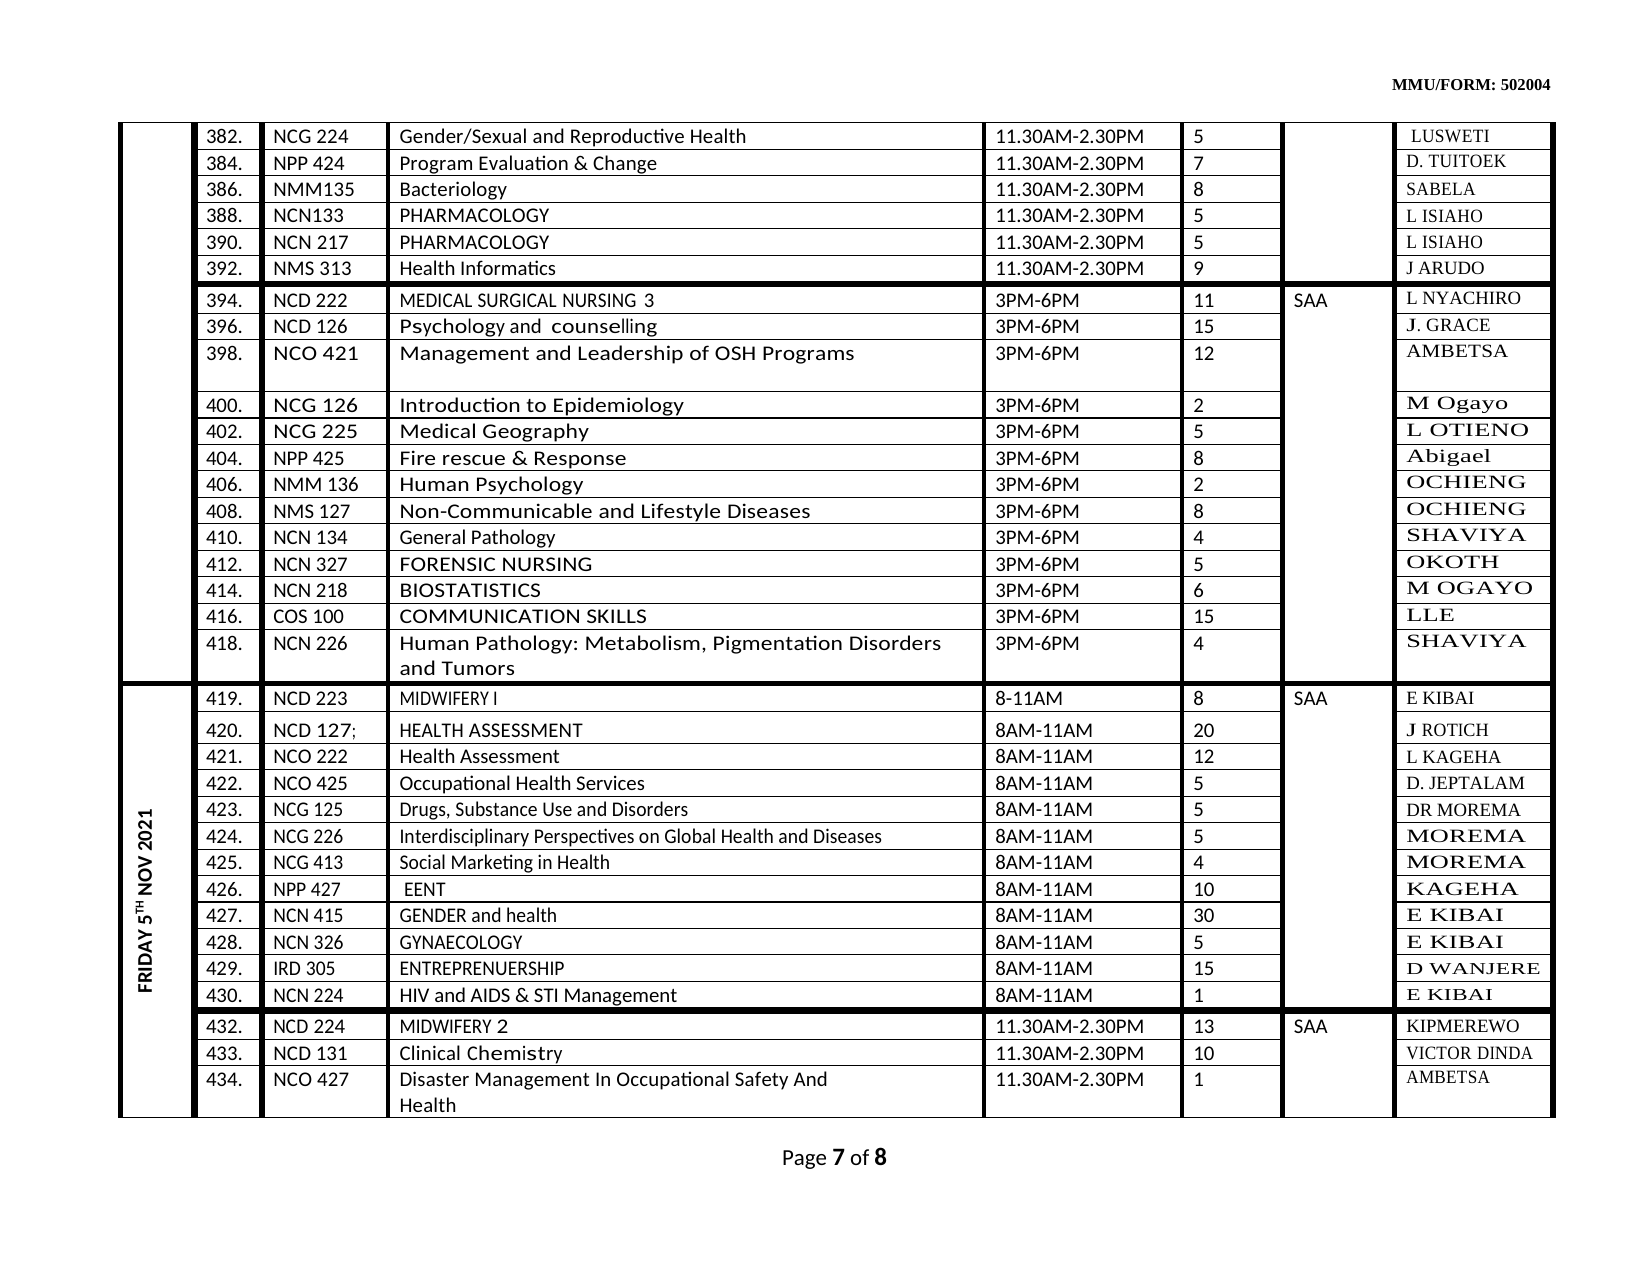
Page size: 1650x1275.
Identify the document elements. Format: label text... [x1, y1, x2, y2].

table_cell PHARMACOLOGY [390, 203, 982, 228]
table_cell MEDICAL SURGICAL NURSING 3 [390, 287, 982, 313]
table_cell 3PM-6PM [986, 392, 1180, 417]
table_cell [198, 850, 259, 875]
table_cell J. GRACE [1397, 314, 1550, 339]
table_cell NCD 224 [265, 1014, 386, 1039]
table_cell NCO 222 [265, 744, 386, 769]
table_cell 5 [1184, 770, 1280, 796]
table_cell 11.30AM-2.30PM [986, 150, 1180, 175]
table_cell [198, 392, 259, 417]
table_cell 7 [1184, 150, 1280, 175]
table_cell NCO 421 [265, 340, 386, 391]
table_cell 3PM-6PM [986, 604, 1180, 629]
table_cell Bacteriology [390, 176, 982, 202]
table_cell 11.30AM-2.30PM [986, 1066, 1180, 1117]
table_cell GYNAECOLOGY [390, 929, 982, 954]
table_cell 3PM-6PM [986, 498, 1180, 523]
table_cell MIDWIFERY I [390, 686, 982, 711]
table_cell 4 [1184, 850, 1280, 875]
table_cell [198, 176, 259, 202]
table_cell D WANJERE [1397, 955, 1550, 981]
table_cell 2 [1184, 471, 1280, 497]
table_cell AMBETSA [1397, 340, 1550, 391]
table_cell NCN 224 [265, 982, 386, 1007]
table_cell 15 [1184, 604, 1280, 629]
table_cell OKOTH [1397, 551, 1550, 576]
table_cell FORENSIC NURSING [390, 551, 982, 576]
table_cell 11.30AM-2.30PM [986, 1014, 1180, 1039]
table_cell Human Psychology [390, 471, 982, 497]
table_cell HIV and AIDS & STI Management [390, 982, 982, 1007]
table_cell MIDWIFERY 2 [390, 1014, 982, 1039]
table_cell 3PM-6PM [986, 630, 1180, 681]
table_cell [198, 823, 259, 848]
table_cell 3PM-6PM [986, 524, 1180, 550]
table_cell 5 [1184, 419, 1280, 444]
table_cell KAGEHA [1397, 876, 1550, 901]
table_cell COMMUNICATION SKILLS [390, 604, 982, 629]
table_cell NCO 427 [265, 1066, 386, 1117]
table_cell 30 [1184, 903, 1280, 928]
table_cell NCN 134 [265, 524, 386, 550]
table_cell 5 [1184, 203, 1280, 228]
table_cell NCD 131 [265, 1040, 386, 1065]
table_cell 8 [1184, 498, 1280, 523]
table_cell ENTREPRENUERSHIP [390, 955, 982, 981]
table_cell 9 [1184, 256, 1280, 281]
table_cell 3PM-6PM [986, 445, 1180, 470]
table_cell [198, 876, 259, 901]
table_cell NCN 217 [265, 229, 386, 254]
table_cell Fire rescue & Response [390, 445, 982, 470]
table_cell NCO 425 [265, 770, 386, 796]
table_cell [198, 929, 259, 954]
table_cell 4 [1184, 524, 1280, 550]
table_cell 8 [1184, 686, 1280, 711]
table_cell NCN 326 [265, 929, 386, 954]
table_cell [198, 256, 259, 281]
table_cell 8AM-11AM [986, 850, 1180, 875]
table_cell EENT [390, 876, 982, 901]
table_cell HEALTH ASSESSMENT [390, 712, 982, 743]
table_cell 11.30AM-2.30PM [986, 123, 1180, 149]
table_cell OCHIENG [1397, 471, 1550, 497]
table_cell BIOSTATISTICS [390, 577, 982, 603]
table_cell 12 [1184, 340, 1280, 391]
table_cell 13 [1184, 1014, 1280, 1039]
table_cell 8AM-11AM [986, 712, 1180, 743]
table_cell LLE [1397, 604, 1550, 629]
table_cell [198, 686, 259, 711]
table_cell 5 [1184, 551, 1280, 576]
table_cell E KIBAI [1397, 903, 1550, 928]
table_cell 3PM-6PM [986, 577, 1180, 603]
table_cell [198, 712, 259, 743]
table_cell NMS 313 [265, 256, 386, 281]
table_cell NCN 226 [265, 630, 386, 681]
table_cell [198, 287, 259, 313]
table_cell 8AM-11AM [986, 744, 1180, 769]
table_cell SAA [1285, 686, 1392, 1007]
table_cell [198, 955, 259, 981]
table_cell 5 [1184, 823, 1280, 848]
table_cell NCD 127; [265, 712, 386, 743]
table_cell 11.30AM-2.30PM [986, 1040, 1180, 1065]
table_cell LUSWETI [1397, 123, 1550, 149]
table_cell SABELA [1397, 176, 1550, 202]
table_cell 3PM-6PM [986, 419, 1180, 444]
table_cell SAA [1285, 1014, 1392, 1117]
table_cell SAA [1285, 287, 1392, 681]
table_cell [198, 744, 259, 769]
table_cell 8AM-11AM [986, 823, 1180, 848]
table_cell Introduction to Epidemiology [390, 392, 982, 417]
table_cell L KAGEHA [1397, 744, 1550, 769]
table_cell 11.30AM-2.30PM [986, 256, 1180, 281]
table_cell [198, 445, 259, 470]
table_cell SHAVIYA [1397, 524, 1550, 550]
table_cell 15 [1184, 314, 1280, 339]
table_cell Social Marketing in Health [390, 850, 982, 875]
table_cell NCG 224 [265, 123, 386, 149]
table_cell 11.30AM-2.30PM [986, 203, 1180, 228]
table_cell [198, 551, 259, 576]
table_cell [198, 314, 259, 339]
table_cell DR MOREMA [1397, 797, 1550, 822]
table_cell NCN133 [265, 203, 386, 228]
table_cell 3PM-6PM [986, 340, 1180, 391]
table_cell Program Evaluation & Change [390, 150, 982, 175]
table_cell [198, 604, 259, 629]
table_cell 3PM-6PM [986, 287, 1180, 313]
table_cell [198, 340, 259, 391]
table_cell 8AM-11AM [986, 929, 1180, 954]
table_cell [198, 1066, 259, 1117]
table_cell NCN 327 [265, 551, 386, 576]
table_cell J ARUDO [1397, 256, 1550, 281]
table_cell NCG 126 [265, 392, 386, 417]
table_cell 10 [1184, 876, 1280, 901]
table_cell NMS 127 [265, 498, 386, 523]
table_cell 8AM-11AM [986, 770, 1180, 796]
table_cell NCG 413 [265, 850, 386, 875]
table_cell L NYACHIRO [1397, 287, 1550, 313]
table_cell General Pathology [390, 524, 982, 550]
table_cell OCHIENG [1397, 498, 1550, 523]
table_cell AMBETSA [1397, 1066, 1550, 1117]
table_cell Health Assessment [390, 744, 982, 769]
table_cell [198, 770, 259, 796]
table_cell 2 [1184, 392, 1280, 417]
table_cell Medical Geography [390, 419, 982, 444]
table_cell Occupational Health Services [390, 770, 982, 796]
table_cell 8 [1184, 176, 1280, 202]
table_cell 20 [1184, 712, 1280, 743]
table_cell NCG 125 [265, 797, 386, 822]
table_cell 5 [1184, 797, 1280, 822]
table_cell NMM135 [265, 176, 386, 202]
table_cell [198, 498, 259, 523]
table_cell 3PM-6PM [986, 551, 1180, 576]
table_cell 10 [1184, 1040, 1280, 1065]
table_cell NPP 427 [265, 876, 386, 901]
table_cell 8AM-11AM [986, 797, 1180, 822]
table_cell E KIBAI [1397, 929, 1550, 954]
table_cell L ISIAHO [1397, 229, 1550, 254]
table_cell NCG 225 [265, 419, 386, 444]
table_cell [198, 903, 259, 928]
table_cell [198, 797, 259, 822]
table_cell [198, 524, 259, 550]
table_cell Drugs, Substance Use and Disorders [390, 797, 982, 822]
table_cell [198, 419, 259, 444]
table_cell Management and Leadership of OSH Programs [390, 340, 982, 391]
table_cell 15 [1184, 955, 1280, 981]
table_cell FRIDAY 5TH NOV 2021 [123, 686, 191, 1117]
table_cell 8AM-11AM [986, 982, 1180, 1007]
table_cell [198, 1014, 259, 1039]
table_cell Psychology and counselling [390, 314, 982, 339]
table_cell 11.30AM-2.30PM [986, 176, 1180, 202]
table_cell MOREMA [1397, 823, 1550, 848]
table_cell 8AM-11AM [986, 903, 1180, 928]
table_cell 8 [1184, 445, 1280, 470]
table_cell VICTOR DINDA [1397, 1040, 1550, 1065]
table_cell Gender/Sexual and Reproductive Health [390, 123, 982, 149]
table_cell J ROTICH [1397, 712, 1550, 743]
table_cell E KIBAI [1397, 982, 1550, 1007]
table_cell 1 [1184, 982, 1280, 1007]
table_cell NCN 415 [265, 903, 386, 928]
table_cell Health Informatics [390, 256, 982, 281]
table_cell NCD 223 [265, 686, 386, 711]
table_cell [198, 123, 259, 149]
table_cell COS 100 [265, 604, 386, 629]
table_cell 12 [1184, 744, 1280, 769]
table_cell 6 [1184, 577, 1280, 603]
table_cell [198, 982, 259, 1007]
table_cell L ISIAHO [1397, 203, 1550, 228]
table_cell [198, 471, 259, 497]
table_cell 5 [1184, 123, 1280, 149]
table_cell [198, 203, 259, 228]
table_cell 1 [1184, 1066, 1280, 1117]
table_cell GENDER and health [390, 903, 982, 928]
table_cell NCG 226 [265, 823, 386, 848]
table_cell NCD 126 [265, 314, 386, 339]
table_cell 11.30AM-2.30PM [986, 229, 1180, 254]
table_cell MOREMA [1397, 850, 1550, 875]
table_cell Interdisciplinary Perspectives on Global Health and Diseases [390, 823, 982, 848]
table_cell D. TUITOEK [1397, 150, 1550, 175]
table_cell Disaster Management In Occupational Safety And Health [390, 1066, 982, 1117]
table_cell SHAVIYA [1397, 630, 1550, 681]
table_cell D. JEPTALAM [1397, 770, 1550, 796]
table_cell Human Pathology: Metabolism, Pigmentation Disorders and Tumors [390, 630, 982, 681]
table_cell Abigael [1397, 445, 1550, 470]
table_cell L OTIENO [1397, 419, 1550, 444]
table_cell M Ogayo [1397, 392, 1550, 417]
table_cell [198, 630, 259, 681]
table_cell 4 [1184, 630, 1280, 681]
table_cell 5 [1184, 229, 1280, 254]
table_cell Non-Communicable and Lifestyle Diseases [390, 498, 982, 523]
table_cell E KIBAI [1397, 686, 1550, 711]
table_cell [198, 1040, 259, 1065]
table_cell IRD 305 [265, 955, 386, 981]
table_cell 3PM-6PM [986, 471, 1180, 497]
table_cell NPP 425 [265, 445, 386, 470]
table_cell 8AM-11AM [986, 955, 1180, 981]
table_cell PHARMACOLOGY [390, 229, 982, 254]
table_cell NCD 222 [265, 287, 386, 313]
table_cell 8-11AM [986, 686, 1180, 711]
table_cell NPP 424 [265, 150, 386, 175]
table_cell 5 [1184, 929, 1280, 954]
table_cell 8AM-11AM [986, 876, 1180, 901]
table_cell KIPMEREWO [1397, 1014, 1550, 1039]
table_cell 3PM-6PM [986, 314, 1180, 339]
table_cell NCN 218 [265, 577, 386, 603]
table_cell [198, 229, 259, 254]
table_cell 11 [1184, 287, 1280, 313]
table_cell Clinical Chemistry [390, 1040, 982, 1065]
table_cell [198, 577, 259, 603]
table_cell NMM 136 [265, 471, 386, 497]
table_cell M OGAYO [1397, 577, 1550, 603]
table_cell [198, 150, 259, 175]
